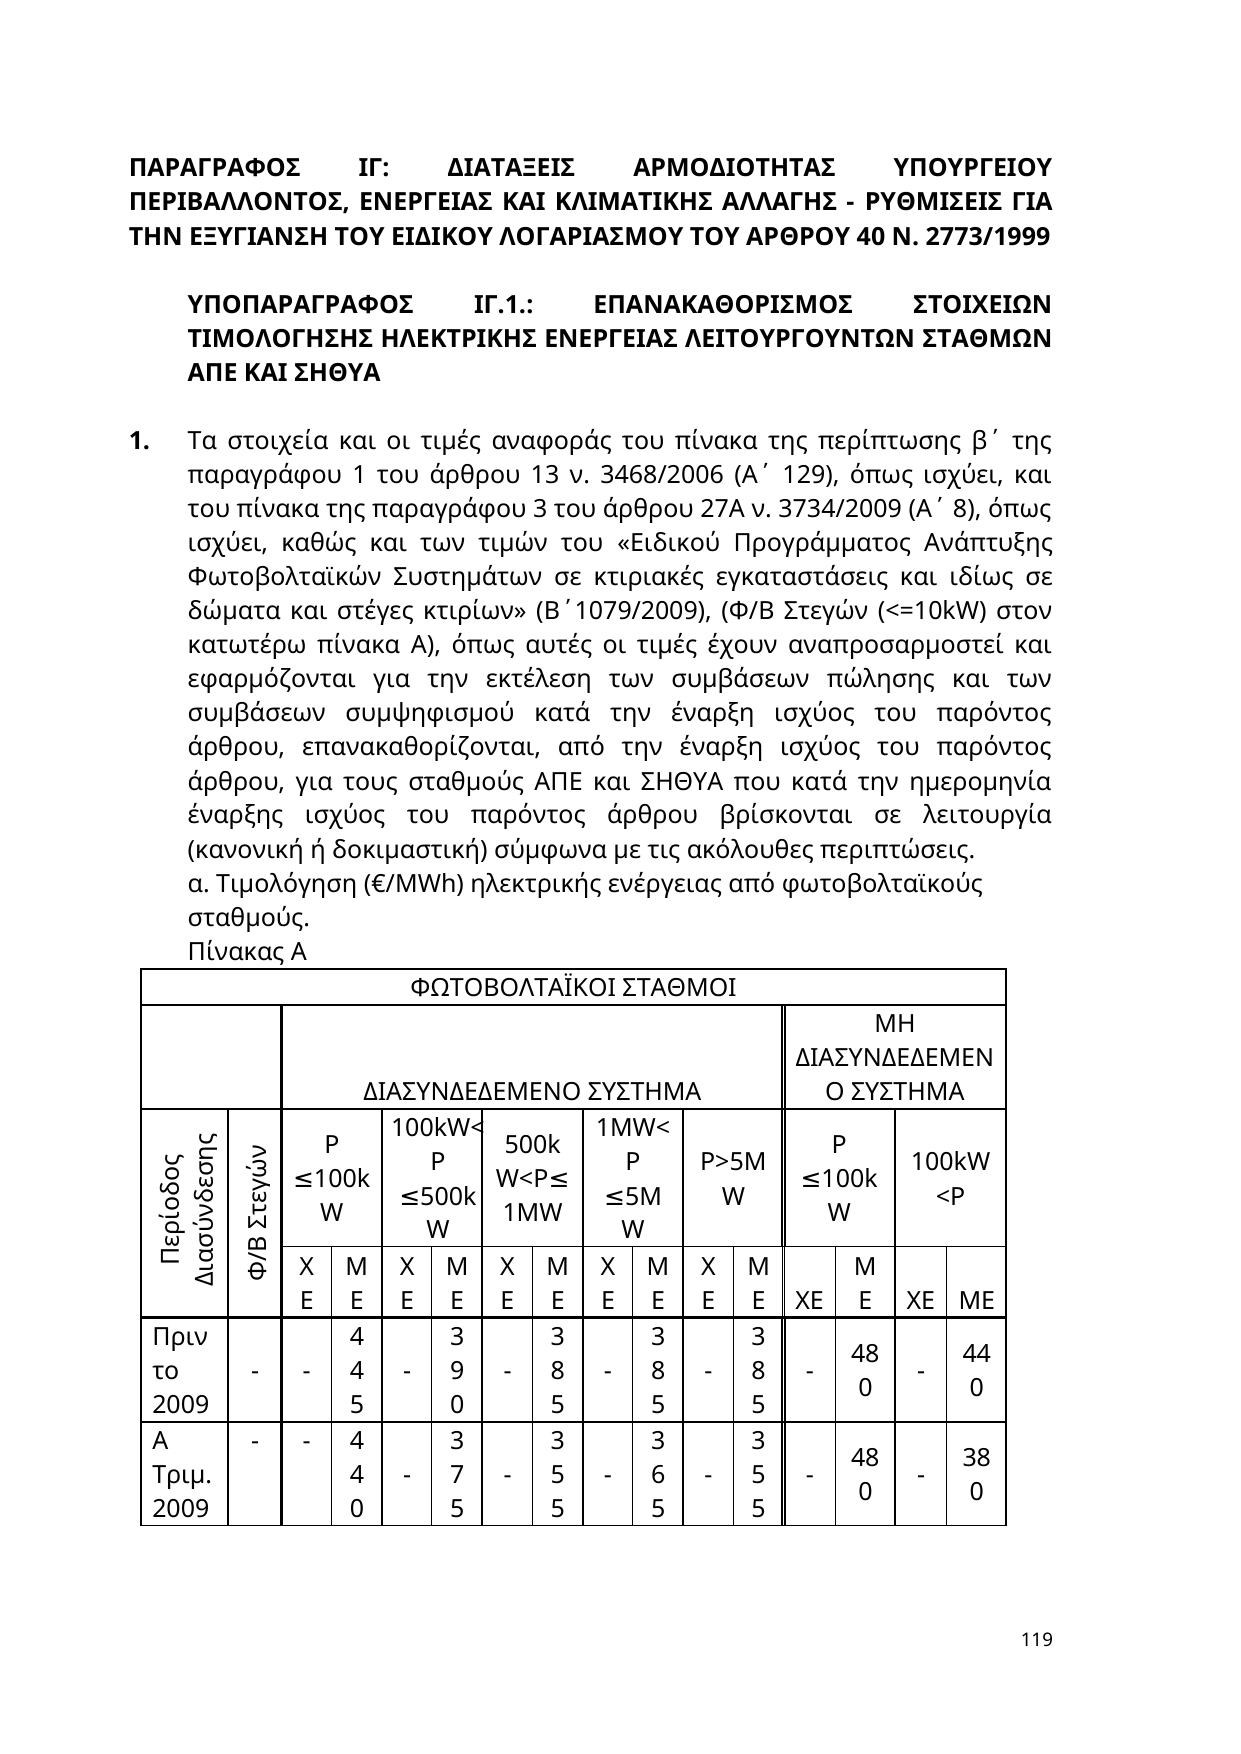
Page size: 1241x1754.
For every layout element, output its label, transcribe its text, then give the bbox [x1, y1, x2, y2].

table_cell XE [283, 1247, 331, 1316]
table_cell - [283, 1319, 331, 1421]
table_cell - [383, 1423, 431, 1525]
table_cell ME [432, 1247, 481, 1316]
table_cell 480 [836, 1423, 894, 1525]
table_cell - [684, 1423, 733, 1525]
table_cell - [684, 1319, 733, 1421]
table_cell 440 [947, 1319, 1005, 1421]
table_cell 445 [332, 1319, 381, 1421]
table_cell 355 [734, 1423, 781, 1525]
table_header ΦΩΤΟΒΟΛΤΑΪΚΟΙ ΣΤΑΘΜΟΙ [142, 970, 1005, 1004]
table_cell XE [584, 1247, 632, 1316]
table_cell - [584, 1319, 632, 1421]
table_cell Φ/Β Στεγών (<=10kW) [229, 1110, 280, 1316]
table_cell ΜΗ ΔΙΑΣΥΝΔΕΔΕΜΕΝΟ ΣΥΣΤΗΜΑ [786, 1006, 1005, 1108]
table_cell ME [947, 1247, 1005, 1316]
table_cell 385 [734, 1319, 781, 1421]
table_cell 480 [836, 1319, 894, 1421]
table_cell ME [533, 1247, 582, 1316]
table_cell - [483, 1423, 532, 1525]
table_cell P≤100kW [283, 1110, 381, 1246]
table_cell - [896, 1319, 946, 1421]
text ΠΑΡΑΓΡΑΦΟΣ ΙΓ: ΔΙΑΤΑΞΕΙΣ ΑΡΜΟΔΙΟΤΗΤΑΣ ΥΠΟΥΡΓΕΙΟΥ ΠΕΡΙΒΑΛΛΟΝΤΟΣ, ΕΝΕΡΓΕΙΑΣ ΚΑΙ ΚΛΙΜΑΤΙΚΗΣ ΑΛΛΑΓΗΣ - ΡΥΘΜΙΣΕΙΣ ΓΙΑ ΤΗΝ ΕΞΥΓΙΑΝΣΗ ΤΟΥ ΕΙΔΙΚΟΥ ΛΟΓΑΡΙΑΣΜΟΥ ΤΟΥ ΑΡΘΡΟΥ 40 Ν. 2773/1999 [128, 150, 1053, 252]
table_cell - [786, 1319, 835, 1421]
table_cell 1MW<P ≤5MW [584, 1110, 682, 1246]
table_cell - [229, 1423, 280, 1525]
table_cell XE [896, 1247, 946, 1316]
text Πίνακας Α [187, 933, 1053, 967]
table_cell XE [383, 1247, 431, 1316]
table_cell - [786, 1423, 835, 1525]
table_cell ME [734, 1247, 782, 1316]
list Τα στοιχεία και οι τιμές αναφοράς του πίνακα της περίπτωσης β΄ της παραγράφου 1 του άρθρου 13 ν. 3468/2006 (Α΄ 129), όπως ισχύει, και του πίνακα της παραγράφου 3 του άρθρου 27Α ν. 3734/2009 (Α΄ 8), όπως ισχύει, καθώς και των τιμών του «Ειδικού Προγράμματος Ανάπτυξης Φωτοβολταϊκών Συστημάτων σε κτιριακές εγκαταστάσεις και ιδίως σε δώματα και στέγες κτιρίων» (Β΄1079/2009), (Φ/Β Στεγών (<=10kW) στον κατωτέρω πίνακα A), όπως αυτές οι τιμές έχουν αναπροσαρμοστεί και εφαρμόζονται για την εκτέλεση των συμβάσεων πώλησης και των συμβάσεων συμψηφισμού κατά την έναρξη ισχύος του παρόντος άρθρου, επανακαθορίζονται, από την έναρξη ισχύος του παρόντος άρθρου, για τους σταθμούς ΑΠΕ και ΣΗΘΥΑ που κατά την ημερομηνία έναρξης ισχύος του παρόντος άρθρου βρίσκονται σε λειτουργία (κανονική ή δοκιμαστική) σύμφωνα με τις ακόλουθες περιπτώσεις. [128, 422, 1053, 865]
table_cell - [483, 1319, 532, 1421]
table_cell P≤100kW [786, 1110, 894, 1246]
table_cell ME [633, 1247, 682, 1316]
table_cell 100kW<P [896, 1110, 1005, 1246]
table_cell Περίοδος Διασύνδεσης [142, 1110, 227, 1316]
table_cell ΔΙΑΣΥΝΔΕΔΕΜΕΝΟ ΣΥΣΤΗΜΑ [283, 1006, 781, 1108]
table_cell 500kW<P≤1MW [483, 1110, 582, 1246]
table_cell 440 [332, 1423, 381, 1525]
text α. Τιμολόγηση (€/MWh) ηλεκτρικής ενέργειας από φωτοβολταϊκούς σταθμούς. [187, 865, 1053, 933]
table_cell Α Τριμ. 2009 [142, 1423, 227, 1525]
table_cell 380 [947, 1423, 1005, 1525]
table_cell - [383, 1319, 431, 1421]
table_cell - [896, 1423, 946, 1525]
table_cell 375 [432, 1423, 481, 1525]
table_cell 390 [432, 1319, 481, 1421]
table_cell Πριν το 2009 [142, 1319, 227, 1421]
table_cell 385 [533, 1319, 582, 1421]
table_cell [142, 1006, 280, 1108]
table_cell 355 [533, 1423, 582, 1525]
table_cell 385 [633, 1319, 682, 1421]
table_cell 100kW<P ≤500kW [383, 1110, 481, 1246]
table_cell - [584, 1423, 632, 1525]
table_cell - [229, 1319, 280, 1421]
table_cell - [283, 1423, 331, 1525]
table_cell ME [836, 1247, 894, 1316]
table_cell XE [785, 1247, 835, 1316]
table_cell XE [483, 1247, 532, 1316]
text ΥΠΟΠΑΡΑΓΡΑΦΟΣ ΙΓ.1.: ΕΠΑΝΑΚΑΘΟΡΙΣΜΟΣ ΣΤΟΙΧΕΙΩΝ ΤΙΜΟΛΟΓΗΣΗΣ ΗΛΕΚΤΡΙΚΗΣ ΕΝΕΡΓΕΙΑΣ ΛΕΙΤΟΥΡΓΟΥΝΤΩΝ ΣΤΑΘΜΩΝ ΑΠΕ ΚΑΙ ΣΗΘΥΑ [187, 286, 1053, 388]
table_cell XE [684, 1247, 733, 1316]
table_cell ME [332, 1247, 381, 1316]
table_cell 365 [633, 1423, 682, 1525]
table_cell P>5MW [684, 1110, 781, 1246]
